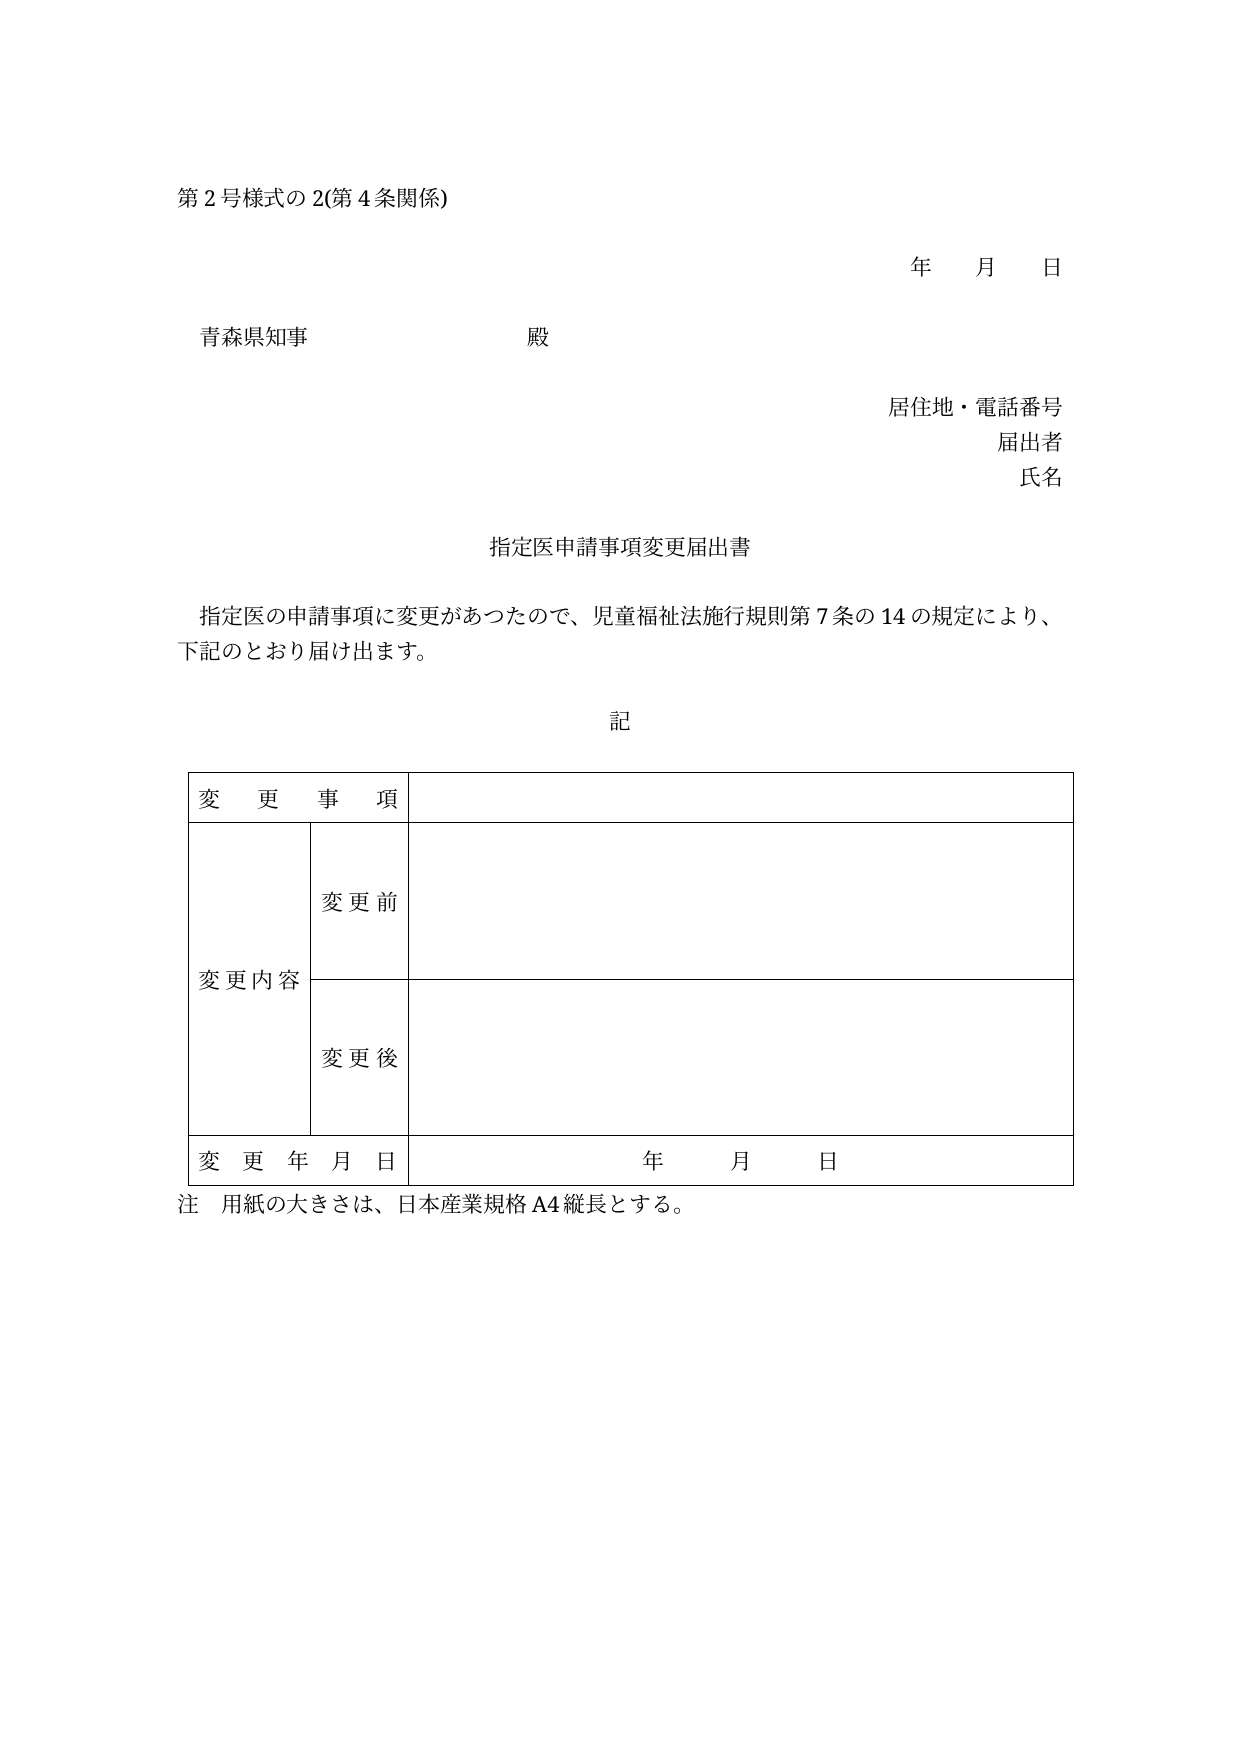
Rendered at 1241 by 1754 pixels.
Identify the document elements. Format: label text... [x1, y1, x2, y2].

text 指定医の申請事項に変更があつたので、児童福祉法施行規則第7条の14の規定により、下記のとおり届け出ます。 [177, 598, 1063, 668]
text 指定医申請事項変更届出書 [177, 528, 1063, 563]
text 年 月 日 [177, 249, 1063, 284]
text 氏名 [177, 458, 1063, 493]
text 第2号様式の2(第4条関係) [177, 179, 1063, 214]
table_cell [409, 980, 1073, 1135]
text 届出者 [177, 423, 1063, 458]
table_cell [409, 823, 1073, 978]
table_cell 変更年月日 [189, 1136, 408, 1185]
text 記 [177, 702, 1063, 737]
table_cell 変更内容 [189, 823, 310, 1135]
text 注 用紙の大きさは、日本産業規格A4縦長とする。 [177, 1186, 1063, 1221]
table_header 変更事項 [189, 773, 408, 822]
table_header [409, 773, 1073, 822]
table_cell 変更後 [311, 980, 408, 1135]
text 居住地・電話番号 [177, 388, 1063, 423]
table_cell 変更前 [311, 823, 408, 978]
text 青森県知事 殿 [177, 319, 1063, 353]
table_cell 年 月 日 [409, 1136, 1073, 1185]
